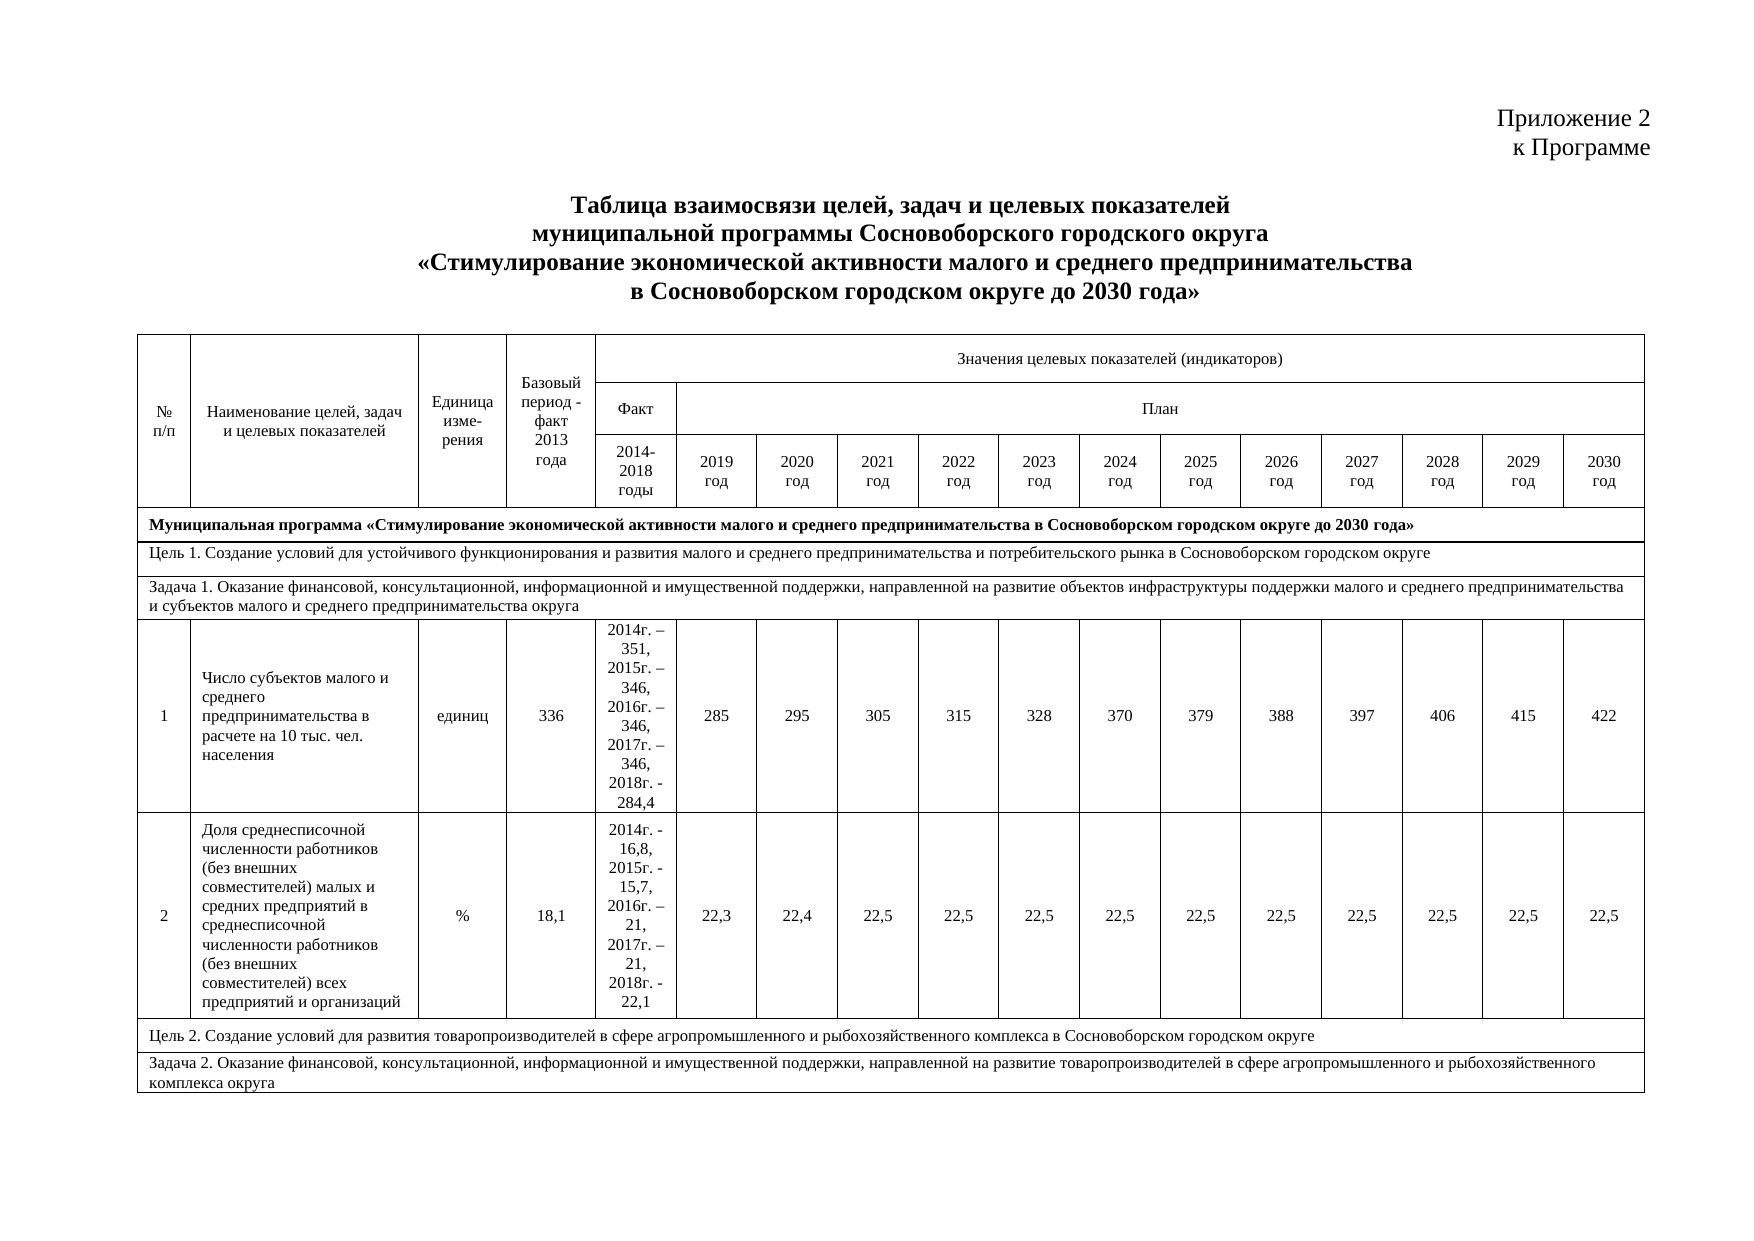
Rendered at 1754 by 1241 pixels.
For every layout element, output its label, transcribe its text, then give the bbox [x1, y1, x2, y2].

text в Сосновоборском городском округе до 2030 года» [179, 276, 1651, 305]
table_cell 18,1 [507, 813, 595, 1018]
table_header Значения целевых показателей (индикаторов) [596, 335, 1644, 382]
table_cell 315 [919, 620, 998, 812]
table_cell 22,3 [677, 813, 756, 1018]
table_cell 22,5 [1161, 813, 1240, 1018]
table_cell 328 [999, 620, 1079, 812]
text «Стимулирование экономической активности малого и среднего предпринимательства [179, 247, 1651, 276]
table_header № п/п [138, 335, 190, 507]
table_cell 1 [138, 620, 190, 812]
table_cell 22,5 [1241, 813, 1321, 1018]
table_cell 2028 год [1403, 435, 1482, 507]
table_cell Цель 2. Создание условий для развития товаропроизводителей в сфере агропромышленного и рыбохозяйственного комплекса в Сосновоборском городском округе [138, 1019, 1644, 1052]
table_header Единица изме-рения [419, 335, 506, 507]
table_cell Задача 1. Оказание финансовой, консультационной, информационной и имущественной поддержки, направленной на развитие объектов инфраструктуры поддержки малого и среднего предпринимательства и субъектов малого и среднего предпринимательства округа [138, 577, 1644, 619]
table_cell 2014г. -16,8, 2015г. -15,7, 2016г. – 21, 2017г. – 21, 2018г. - 22,1 [596, 813, 676, 1018]
table_cell единиц [419, 620, 506, 812]
table_cell 406 [1403, 620, 1482, 812]
table_cell 22,5 [919, 813, 998, 1018]
table_cell 22,5 [1564, 813, 1644, 1018]
table_cell 2020 год [757, 435, 837, 507]
table_cell 336 [507, 620, 595, 812]
table_cell 2 [138, 813, 190, 1018]
table_cell Задача 2. Оказание финансовой, консультационной, информационной и имущественной поддержки, направленной на развитие товаропроизводителей в сфере агропромышленного и рыбохозяйственного комплекса округа [138, 1053, 1644, 1092]
table_cell 2021 год [838, 435, 918, 507]
table_cell 422 [1564, 620, 1644, 812]
text Таблица взаимосвязи целей, задач и целевых показателей [150, 190, 1651, 218]
table_cell % [419, 813, 506, 1018]
table_cell Муниципальная программа «Стимулирование экономической активности малого и среднего предпринимательства в Сосновоборском городском округе до 2030 года» [138, 508, 1644, 541]
table_cell 379 [1161, 620, 1240, 812]
table_cell 22,5 [1080, 813, 1160, 1018]
table_cell 2029 год [1483, 435, 1563, 507]
table_cell Цель 1. Создание условий для устойчивого функционирования и развития малого и среднего предпринимательства и потребительского рынка в Сосновоборском городском округе [138, 543, 1644, 576]
table_cell 22,5 [838, 813, 918, 1018]
table_cell 2014-2018 годы [596, 435, 676, 507]
table_cell 2026 год [1241, 435, 1321, 507]
table_cell 22,5 [1322, 813, 1402, 1018]
table_cell 22,5 [999, 813, 1079, 1018]
table_cell Доля среднесписочной численности работников (без внешних совместителей) малых и средних предприятий в среднесписочной численности работников (без внешних совместителей) всех предприятий и организаций [191, 813, 418, 1018]
table_cell 2030 год [1564, 435, 1644, 507]
table_cell 415 [1483, 620, 1563, 812]
table_header Наименование целей, задач и целевых показателей [191, 335, 418, 507]
table_cell 22,4 [757, 813, 837, 1018]
table_cell 397 [1322, 620, 1402, 812]
table_cell 370 [1080, 620, 1160, 812]
table_cell Число субъектов малого и среднего предпринимательства в расчете на 10 тыс. чел. населения [191, 620, 418, 812]
table_cell 2023 год [999, 435, 1079, 507]
table_cell 2019 год [677, 435, 756, 507]
table_cell 2024 год [1080, 435, 1160, 507]
table_cell 305 [838, 620, 918, 812]
table_cell 2022 год [919, 435, 998, 507]
table_cell 295 [757, 620, 837, 812]
table_cell 22,5 [1403, 813, 1482, 1018]
text Приложение 2 [150, 103, 1651, 132]
table_cell 285 [677, 620, 756, 812]
text муниципальной программы Сосновоборского городского округа [150, 218, 1651, 247]
text к Программе [150, 132, 1651, 161]
table_cell 22,5 [1483, 813, 1563, 1018]
table_cell 2014г. – 351, 2015г. – 346, 2016г. – 346, 2017г. – 346, 2018г. - 284,4 [596, 620, 676, 812]
table_cell 2025 год [1161, 435, 1240, 507]
table_cell Факт [596, 383, 676, 433]
table_header Базовый период - факт 2013 года [507, 335, 595, 507]
table_cell 2027 год [1322, 435, 1402, 507]
table_cell План [677, 383, 1644, 433]
table_cell 388 [1241, 620, 1321, 812]
